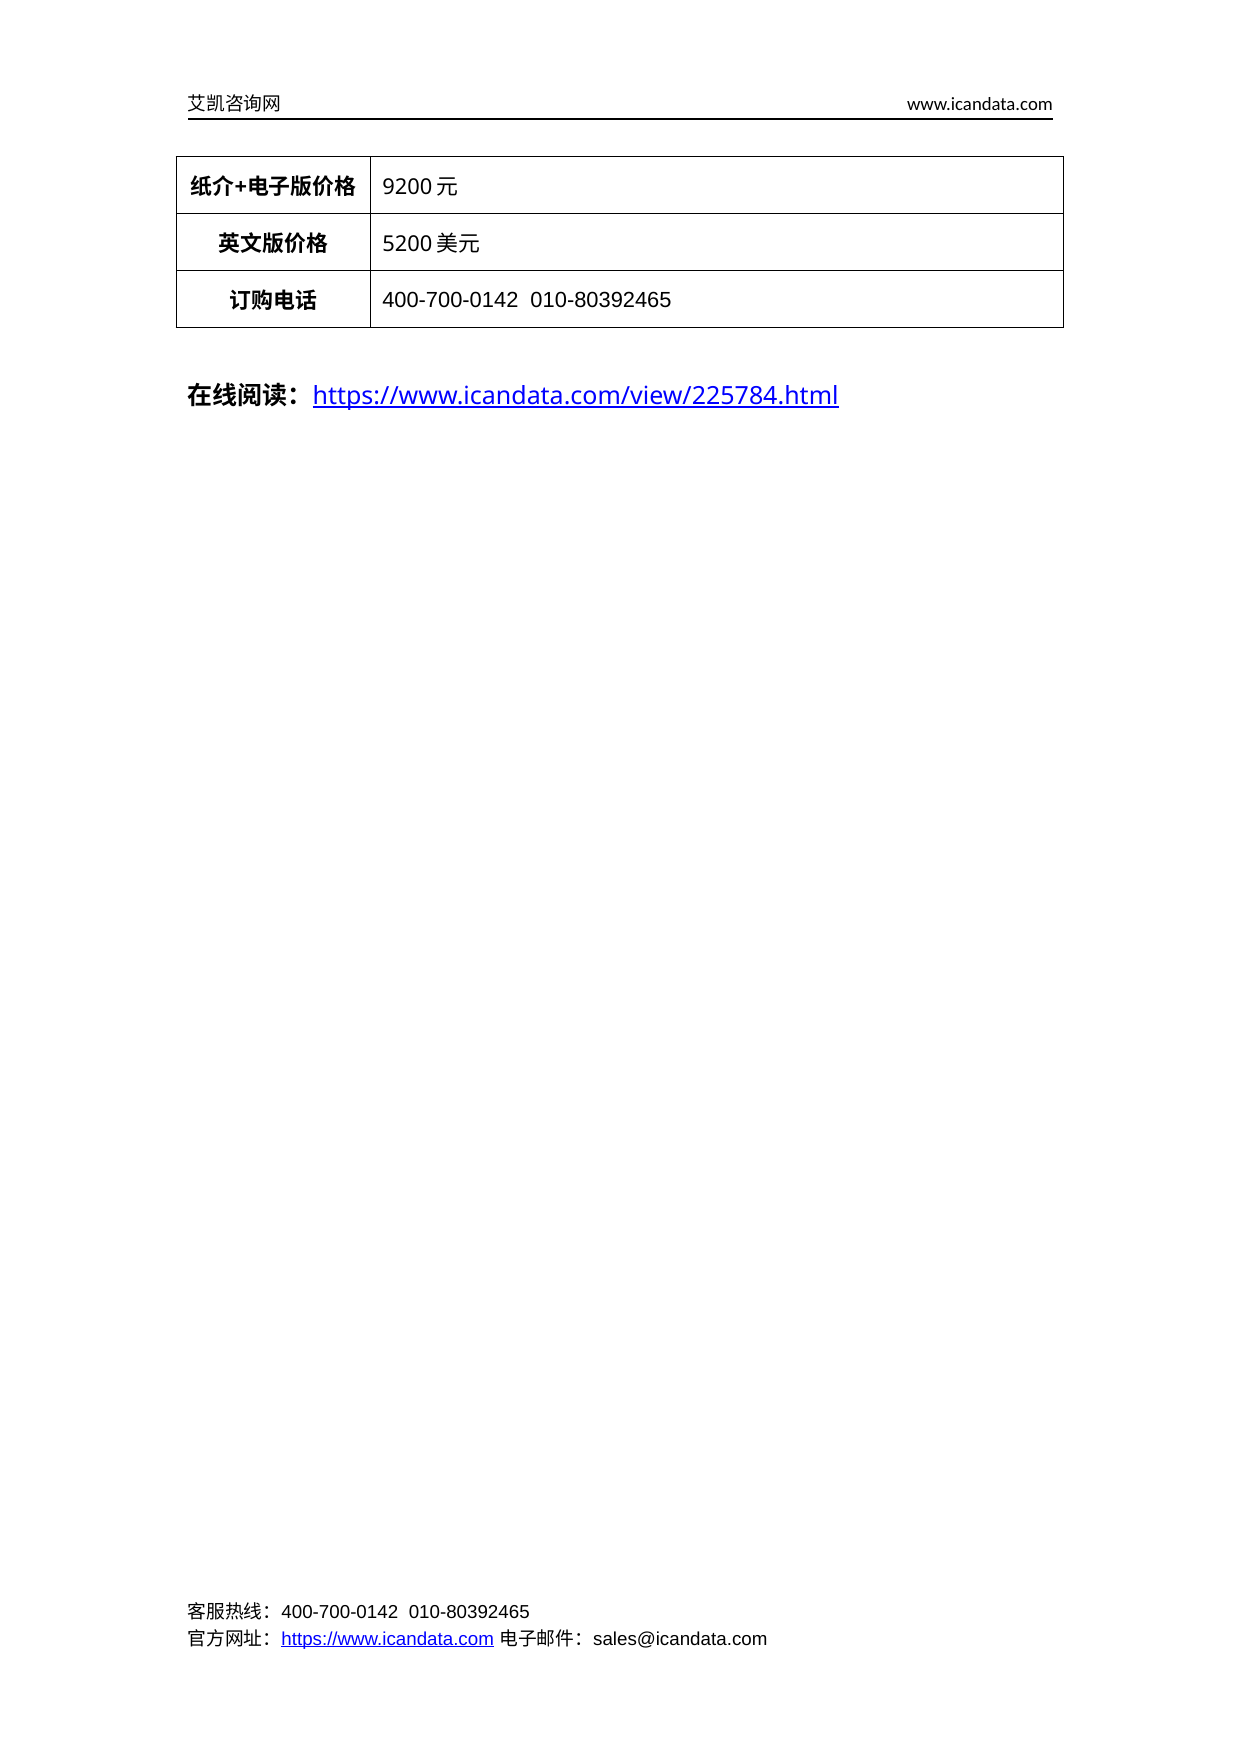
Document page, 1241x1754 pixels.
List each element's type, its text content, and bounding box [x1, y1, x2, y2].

text 在线阅读：https://www.icandata.com/view/225784.html [187, 361, 1053, 426]
table_cell 9200元 [371, 157, 1063, 213]
table_cell 400-700-0142 010-80392465 [371, 271, 1063, 327]
table_cell 英文版价格 [177, 214, 370, 270]
table_cell 纸介+电子版价格 [177, 157, 370, 213]
table_cell 订购电话 [177, 271, 370, 327]
table_cell 5200美元 [371, 214, 1063, 270]
